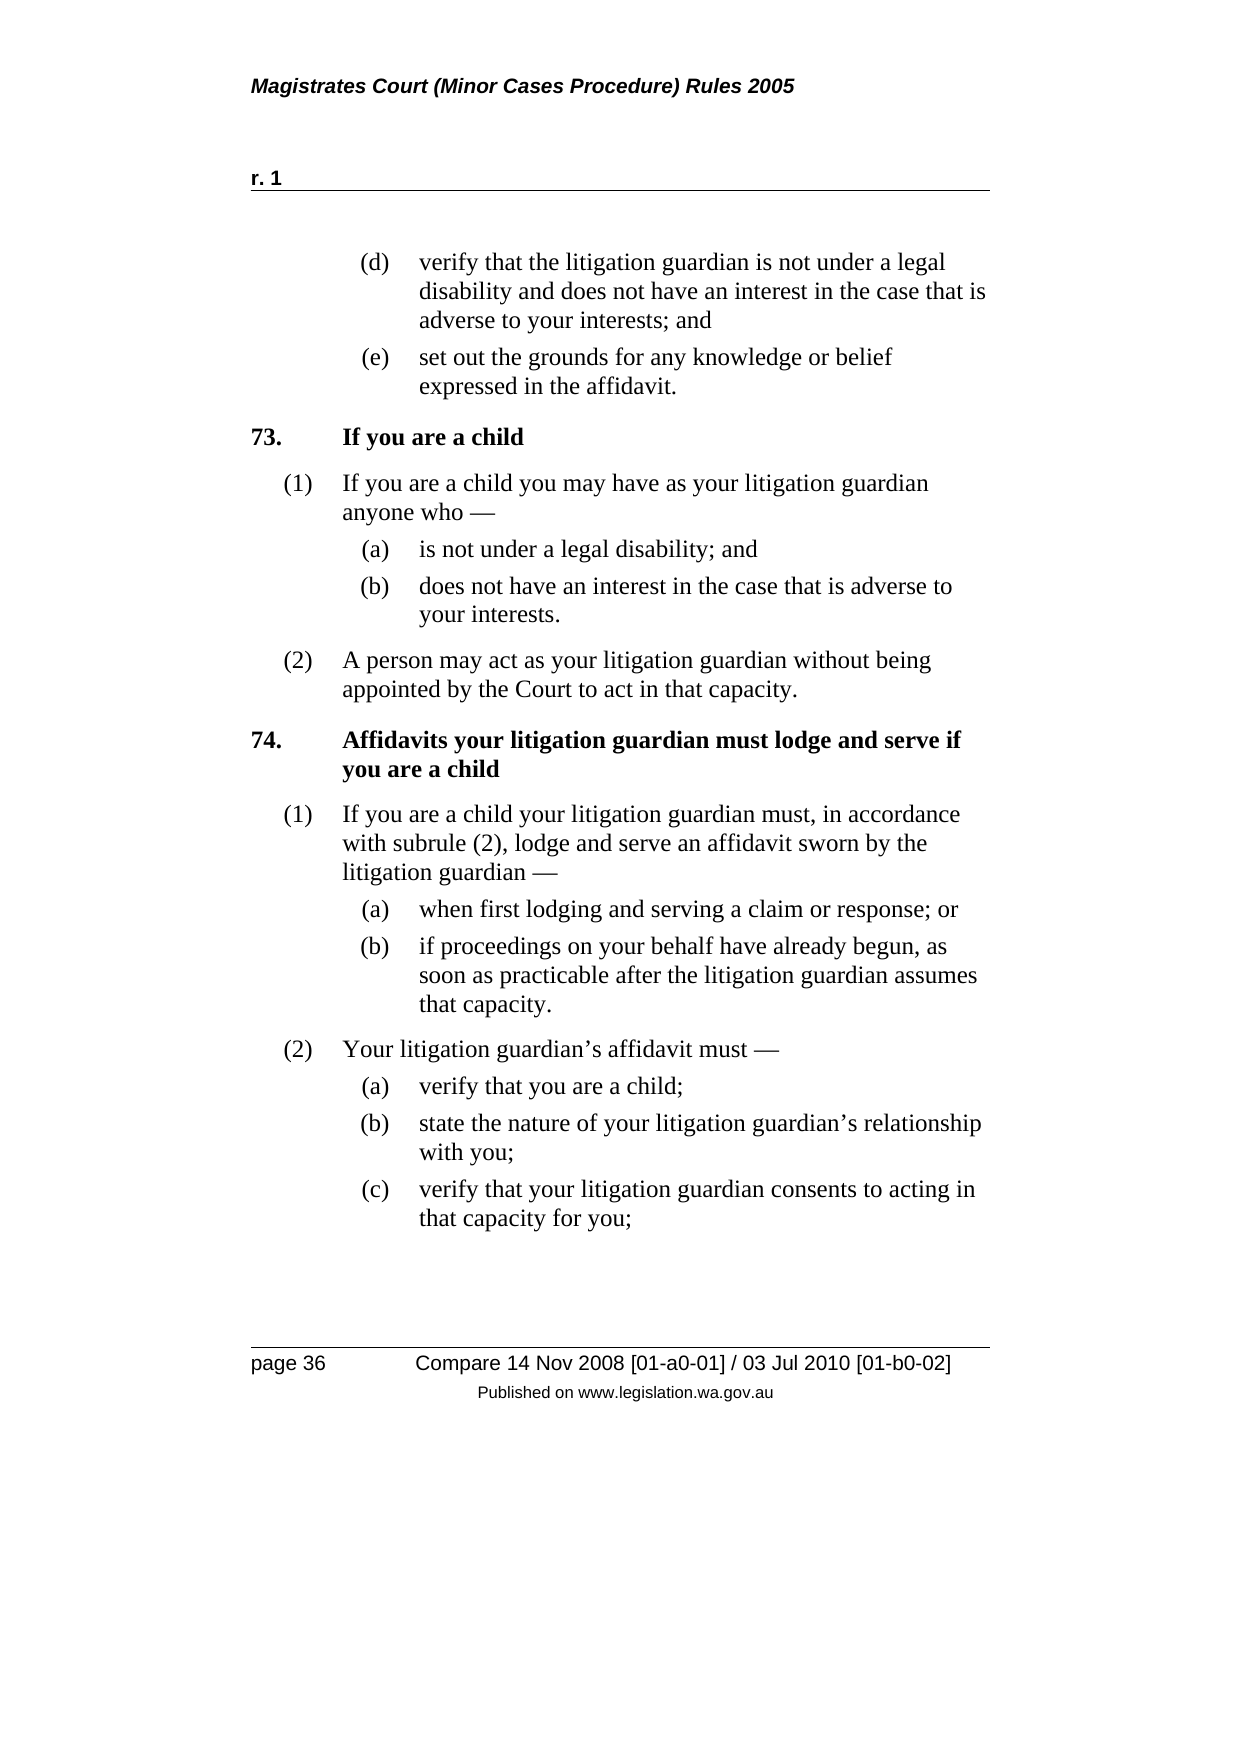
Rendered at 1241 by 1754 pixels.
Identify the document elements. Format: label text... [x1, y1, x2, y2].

text (1) If you are a child your litigation guardian must, in accordance with subrule (2), lodge and serve an affidavit sworn by the litigation guardian — [251, 799, 990, 886]
text (a) verify that you are a child; [251, 1071, 990, 1100]
text (c) verify that your litigation guardian consents to acting in that capacity for you; [251, 1174, 990, 1232]
text (b) state the nature of your litigation guardian’s relationship with you; [251, 1108, 990, 1166]
text (2) A person may act as your litigation guardian without being appointed by the Court to act in that capacity. [251, 645, 990, 702]
text (1) If you are a child you may have as your litigation guardian anyone who — [251, 468, 990, 525]
text (a) is not under a legal disability; and [251, 534, 990, 562]
text (a) when first lodging and serving a claim or response; or [251, 894, 990, 923]
text (d) verify that the litigation guardian is not under a legal disability and does not have an interest in the case that is adverse to your interests; and [251, 247, 990, 334]
text (2) Your litigation guardian’s affidavit must — [251, 1034, 990, 1063]
subtitle 74. Affidavits your litigation guardian must lodge and serve if you are a child [251, 725, 990, 783]
text (b) if proceedings on your behalf have already begun, as soon as practicable after the litigation guardian assumes that capacity. [251, 931, 990, 1017]
text (b) does not have an interest in the case that is adverse to your interests. [251, 571, 990, 628]
text (e) set out the grounds for any knowledge or belief expressed in the affidavit. [251, 342, 990, 399]
subtitle 73. If you are a child [251, 422, 990, 451]
